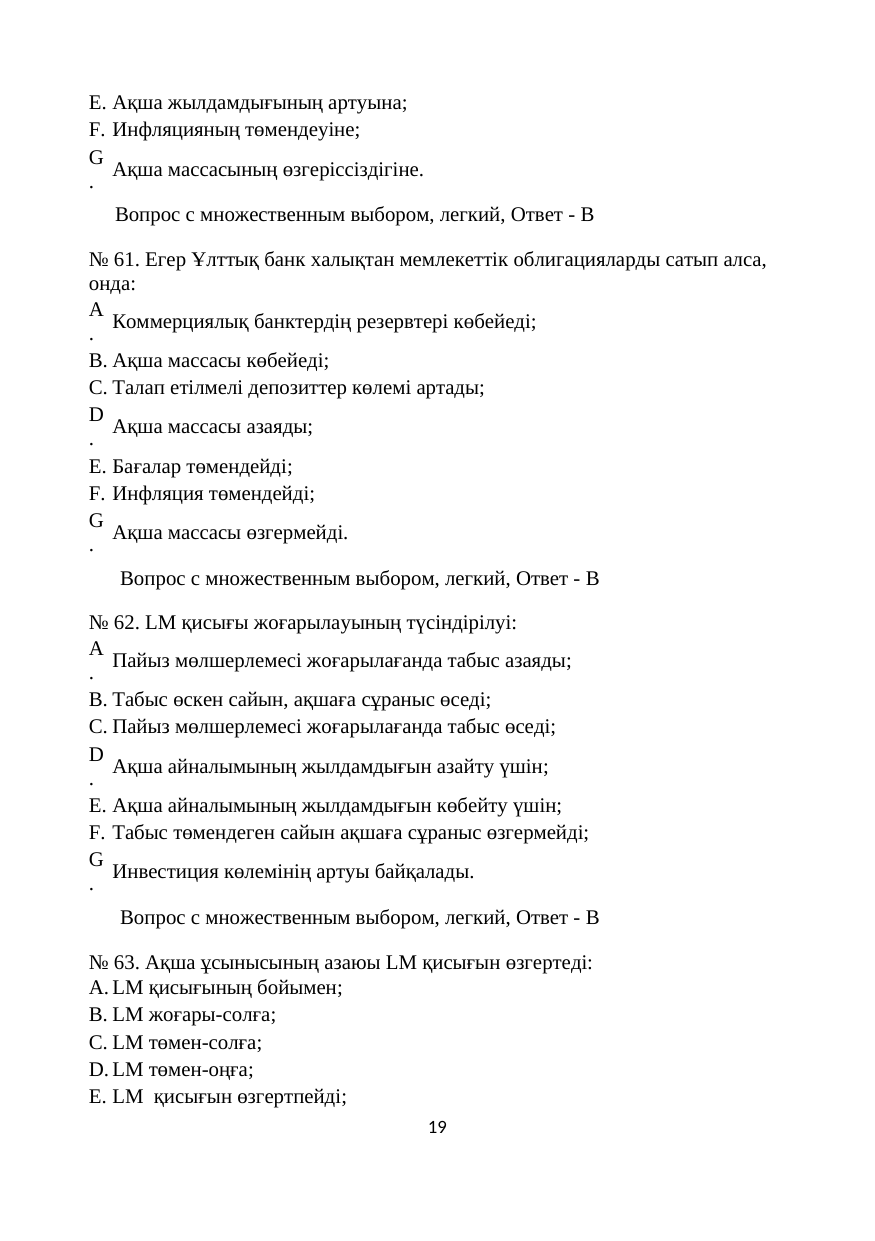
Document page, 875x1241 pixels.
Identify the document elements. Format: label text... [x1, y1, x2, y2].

table_cell Ақша массасы өзгермейді. [110, 506, 538, 558]
table_cell Ақша айналымының жылдамдығын көбейту үшін; [110, 791, 591, 818]
table_cell F. [87, 116, 110, 143]
table_cell Табыс өскен сайын, ақшаға сұраныс өседі; [110, 686, 591, 713]
table_cell G. [87, 506, 110, 558]
table_cell Бағалар төмендейді; [110, 452, 538, 479]
table_cell LM төмен-оңға; [111, 1055, 348, 1082]
table_cell Пайыз мөлшерлемесі жоғарылағанда табыс өседі; [110, 713, 591, 740]
table_cell Ақша жылдамдығының артуына; [110, 89, 426, 116]
table_cell D. [87, 740, 110, 791]
table_cell E. [87, 1083, 111, 1109]
table_cell Табыс төмендеген сайын ақшаға сұраныс өзгермейді; [110, 819, 591, 846]
table_cell G. [87, 846, 110, 897]
table_cell B. [87, 1001, 111, 1028]
table_cell F. [87, 479, 110, 506]
table_cell G. [87, 143, 110, 194]
text Вопрос с множественным выбором, легкий, Ответ - B [89, 202, 754, 226]
table_cell Ақша айналымының жылдамдығын азайту үшін; [110, 740, 591, 791]
table_cell Инфляция төмендейді; [110, 479, 538, 506]
table_cell E. [87, 452, 110, 479]
table_cell Талап етілмелі депозиттер көлемі артады; [110, 374, 538, 401]
table_cell C. [87, 713, 110, 740]
table_cell Инвестиция көлемінің артуы байқалады. [110, 846, 591, 897]
table_header LM қисығының бойымен; [111, 974, 348, 1001]
table_cell C. [87, 1028, 111, 1055]
text № 62. LM қисығы жоғарылауының түсіндірілуі: [89, 610, 785, 634]
text Вопрос с множественным выбором, легкий, Ответ - B [120, 565, 754, 589]
table_cell Инфляцияның төмендеуіне; [110, 116, 426, 143]
table_cell E. [87, 89, 110, 116]
text № 63. Ақша ұсынысының азаюы LM қисығын өзгертеді: [89, 949, 785, 974]
table_cell LM қисығын өзгертпейді; [111, 1083, 348, 1109]
table_cell B. [87, 346, 110, 373]
table_cell LM жоғары-солға; [111, 1001, 348, 1028]
table_cell D. [87, 1055, 111, 1082]
table_header A. [87, 974, 111, 1001]
table_cell LM төмен-солға; [111, 1028, 348, 1055]
table_cell Ақша массасының өзгеріссіздігіне. [110, 143, 426, 194]
table_cell C. [87, 374, 110, 401]
text онда: [89, 271, 785, 295]
table_header Коммерциялық банктердің резервтері көбейеді; [110, 295, 538, 346]
table_cell Ақша массасы көбейеді; [110, 346, 538, 373]
table_cell Ақша массасы азаяды; [110, 401, 538, 452]
table_cell F. [87, 819, 110, 846]
table_cell B. [87, 686, 110, 713]
table_cell E. [87, 791, 110, 818]
text № 61. Егер Ұлттық банк халықтан мемлекеттік облигацияларды сатып алса, [89, 247, 785, 271]
table_header Пайыз мөлшерлемесі жоғарылағанда табыс азаяды; [110, 634, 591, 686]
table_header A. [87, 634, 110, 686]
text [120, 905, 754, 929]
table_cell D. [87, 401, 110, 452]
table_header A. [87, 295, 110, 346]
